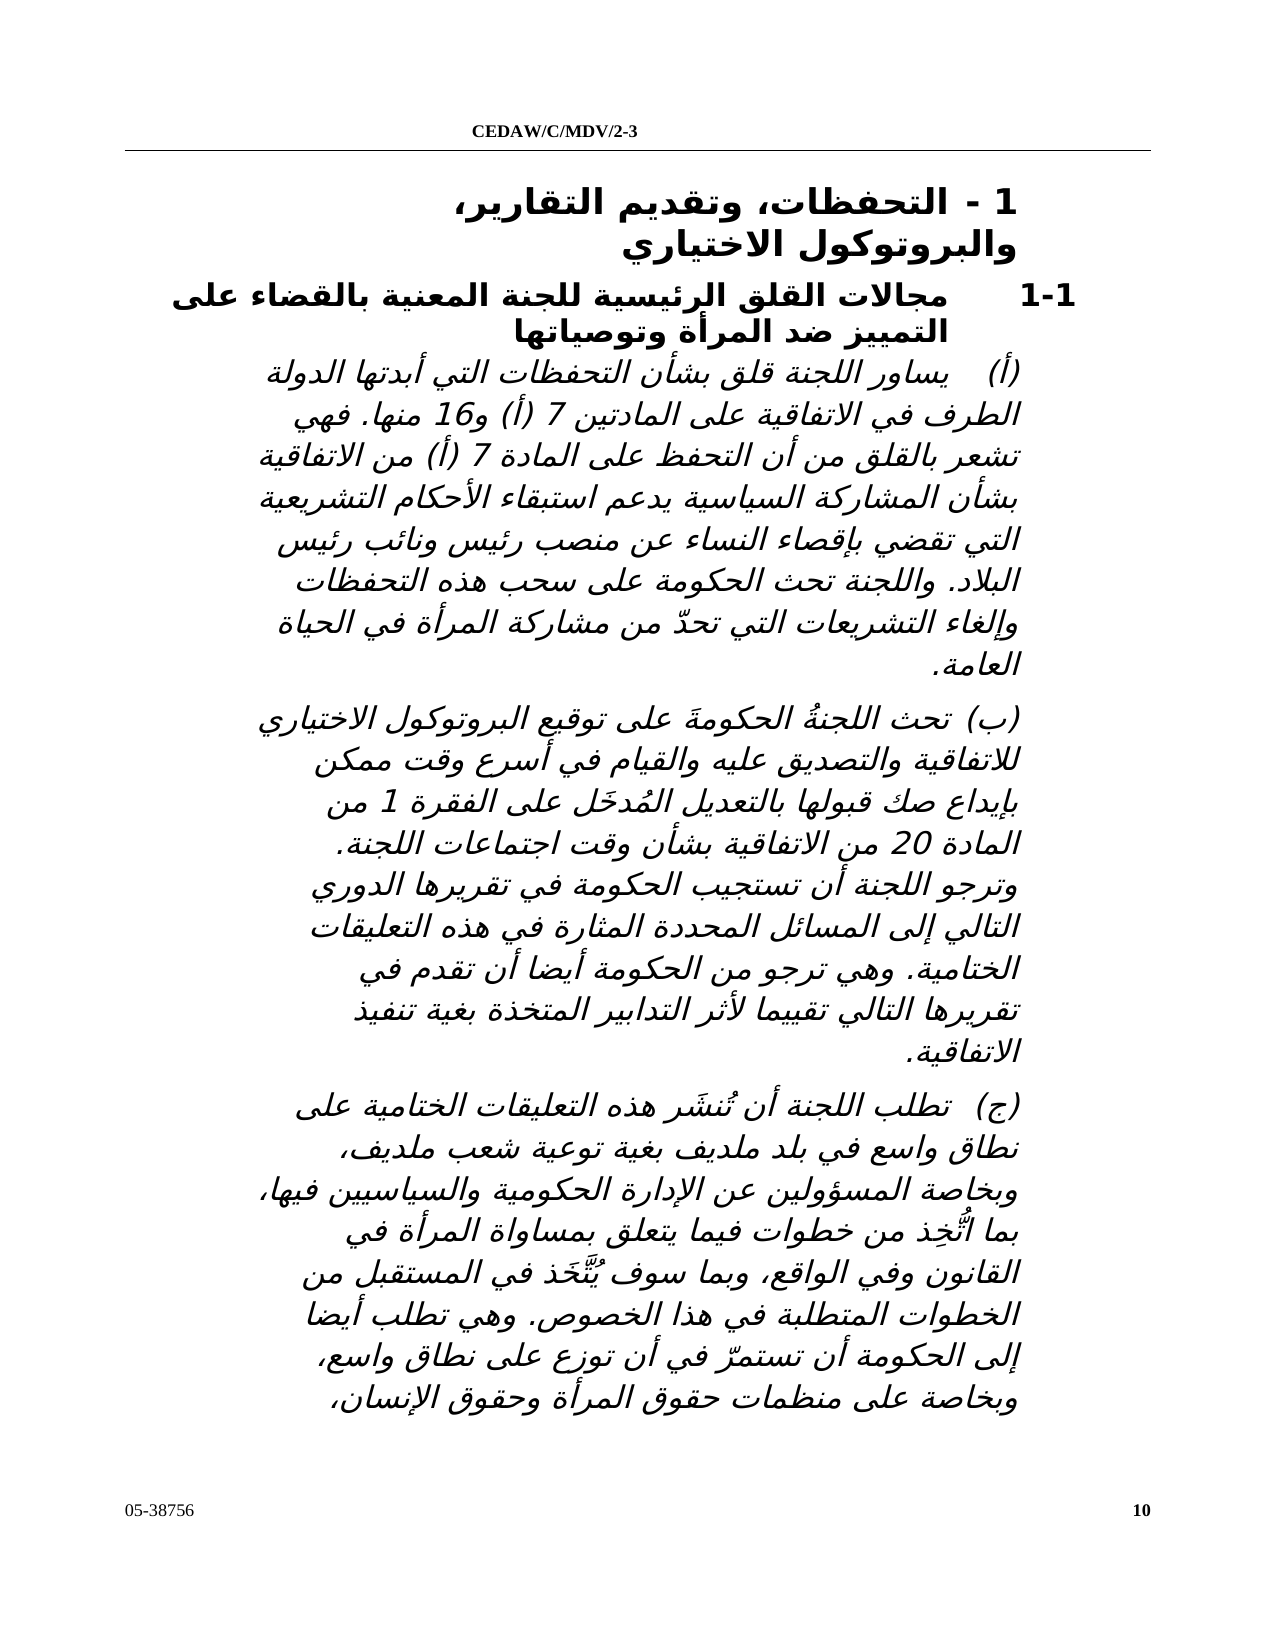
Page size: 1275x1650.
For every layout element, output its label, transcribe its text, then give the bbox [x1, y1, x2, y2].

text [256, 1083, 1018, 1417]
text (ب) تحث اللجنةُ الحكومةَ على توقيع البروتوكول الاختياري للاتفاقية والتصديق عليه والقيام في أسرع وقت ممكن بإيداع صك قبولها بالتعديل المُدخَل على الفقرة 1 من المادة 20 من الاتفاقية بشأن وقت اجتماعات اللجنة. وترجو اللجنة أن تستجيب الحكومة في تقريرها الدوري التالي إلى المسائل المحددة المثارة في هذه التعليقات الختامية. وهي ترجو من الحكومة أيضا أن تقدم في تقريرها التالي تقييما لأثر التدابير المتخذة بغية تنفيذ الاتفاقية. [256, 696, 1018, 1071]
list مجالات القلق الرئيسية للجنة المعنية بالقضاء على التمييز ضد المرأة وتوصياتها [124, 277, 1018, 350]
text 1 - التحفظات، وتقديم التقارير، والبروتوكول الاختياري [256, 181, 1151, 265]
text (أ) يساور اللجنة قلق بشأن التحفظات التي أبدتها الدولة الطرف في الاتفاقية على المادتين 7 (أ) و16 منها. فهي تشعر بالقلق من أن التحفظ على المادة 7 (أ) من الاتفاقية بشأن المشاركة السياسية يدعم استبقاء الأحكام التشريعية التي تقضي بإقصاء النساء عن منصب رئيس ونائب رئيس البلاد. واللجنة تحث الحكومة على سحب هذه التحفظات وإلغاء التشريعات التي تحدّ من مشاركة المرأة في الحياة العامة. [256, 350, 1018, 683]
